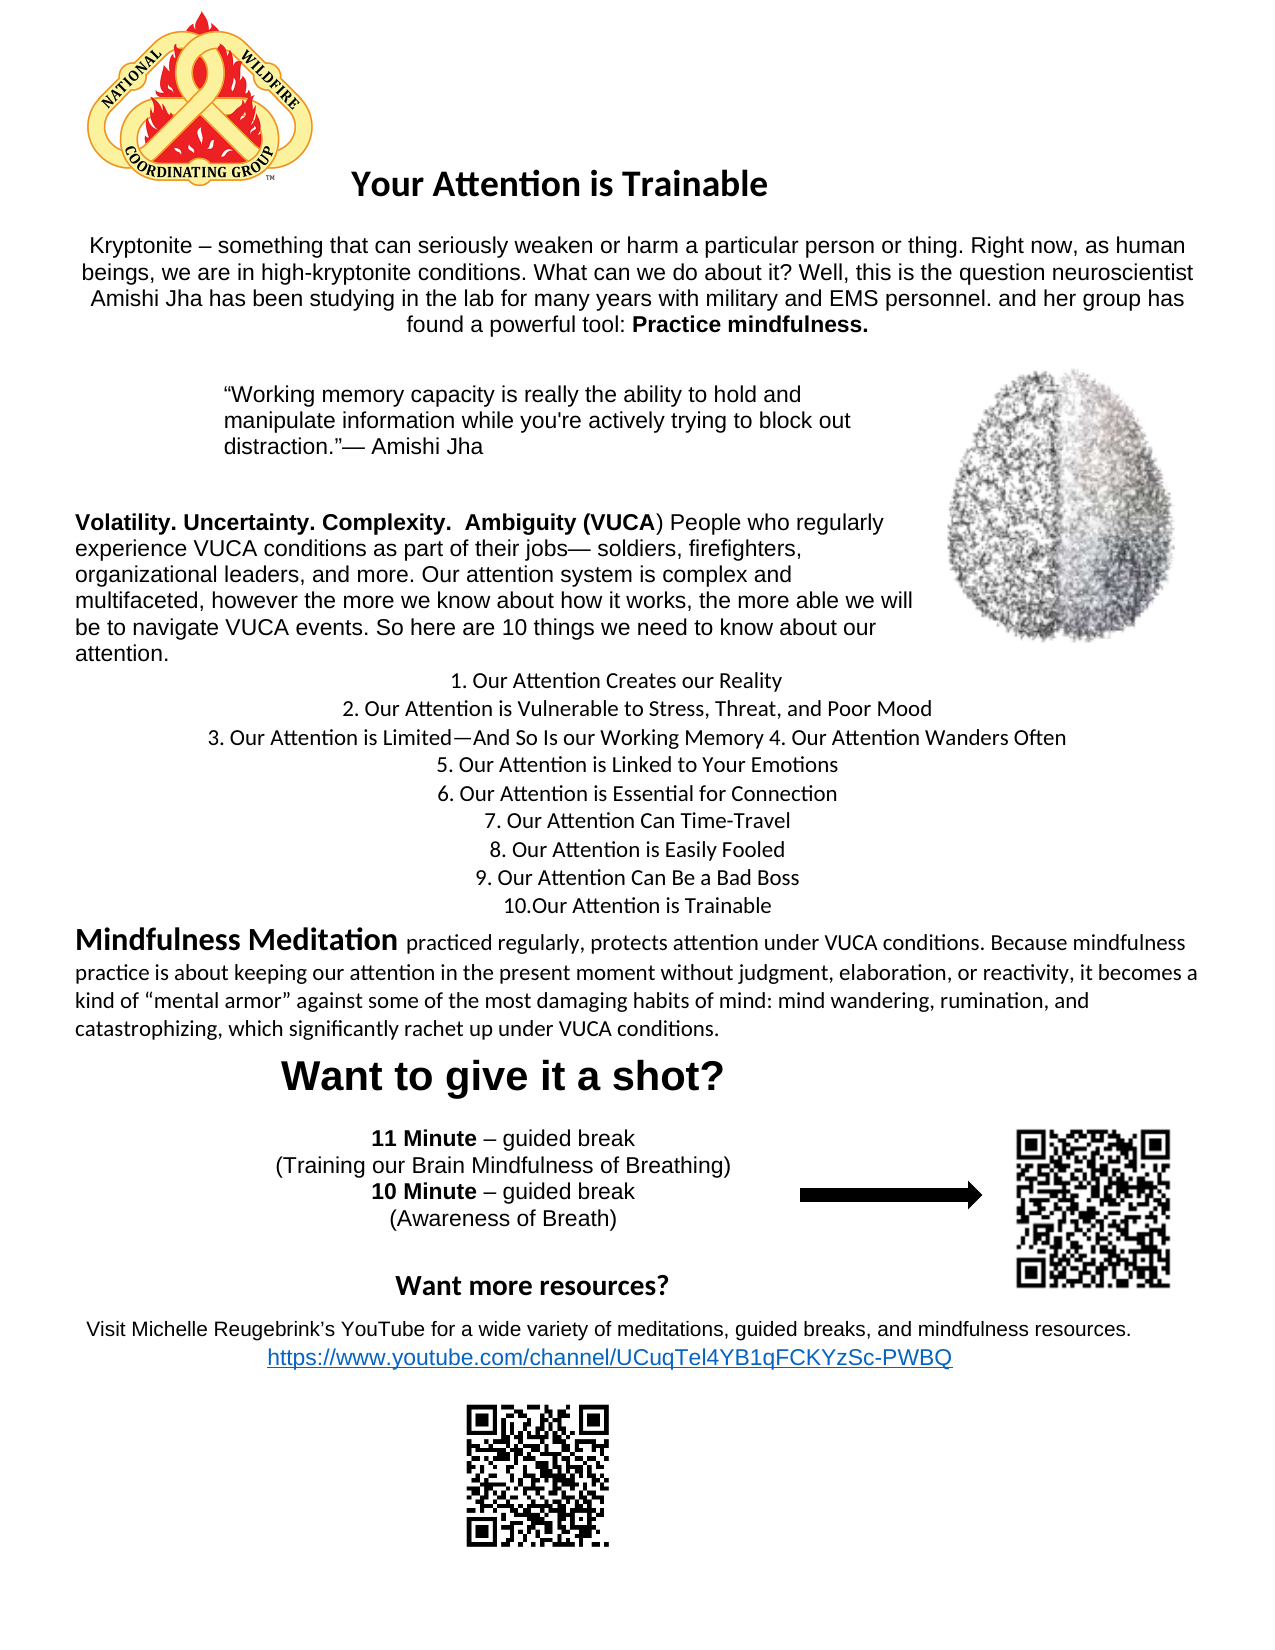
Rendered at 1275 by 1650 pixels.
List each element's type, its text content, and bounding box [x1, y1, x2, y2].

picture [458, 1396, 617, 1555]
text 1. Our Attention Creates our Reality [375, 667, 1200, 694]
text Mindfulness Meditation practiced regularly, protects attention under VUCA conditions. Because mindfulness practice is about keeping our attention in the present moment without judgment, elaboration, or reactivity, it becomes a kind of “mental armor” against some of the most damaging habits of mind: mind wandering, rumination, and catastrophizing, which significantly rachet up under VUCA conditions. [75, 919, 1200, 1042]
text 5. Our Attention is Linked to Your Emotions [75, 751, 1200, 779]
text 6. Our Attention is Essential for Connection [75, 779, 1200, 807]
text Visit Michelle Reugebrink’s YouTube for a wide variety of meditations, guided breaks, and mindfulness resources. https://www.youtube.com/channel/UCuqTel4YB1qFCKYzSc-PWBQ [75, 1317, 1144, 1371]
text 3. Our Attention is Limited—And So Is our Working Memory 4. Our Attention Wanders Often [75, 723, 1200, 751]
text Kryptonite – something that can seriously weaken or harm a particular person or thing. Right now, as human beings, we are in high-kryptonite conditions. What can we do about it? Well, this is the question neuroscientist Amishi Jha has been studying in the lab for many years with military and EMS personnel. and her group has found a powerful tool: Practice mindfulness. [75, 232, 1200, 338]
text 7. Our Attention Can Time-Travel [75, 807, 1200, 835]
picture [75, 0, 326, 197]
text 10.Our Attention is Trainable [75, 891, 1200, 919]
text Volatility. Uncertainty. Complexity. Ambiguity (VUCA) People who regularly experience VUCA conditions as part of their jobs— soldiers, firefighters, organizational leaders, and more. Our attention system is complex and multifaceted, however the more we know about how it works, the more able we will be to navigate VUCA events. So here are 10 things we need to know about our attention. [75, 338, 1200, 667]
text 9. Our Attention Can Be a Bad Boss [75, 863, 1200, 891]
picture [1008, 1122, 1177, 1296]
picture [920, 354, 1200, 660]
text Want more resources? [75, 1267, 1111, 1303]
text 2. Our Attention is Vulnerable to Stress, Threat, and Poor Mood [75, 694, 1200, 723]
text 8. Our Attention is Easily Fooled [75, 835, 1200, 863]
